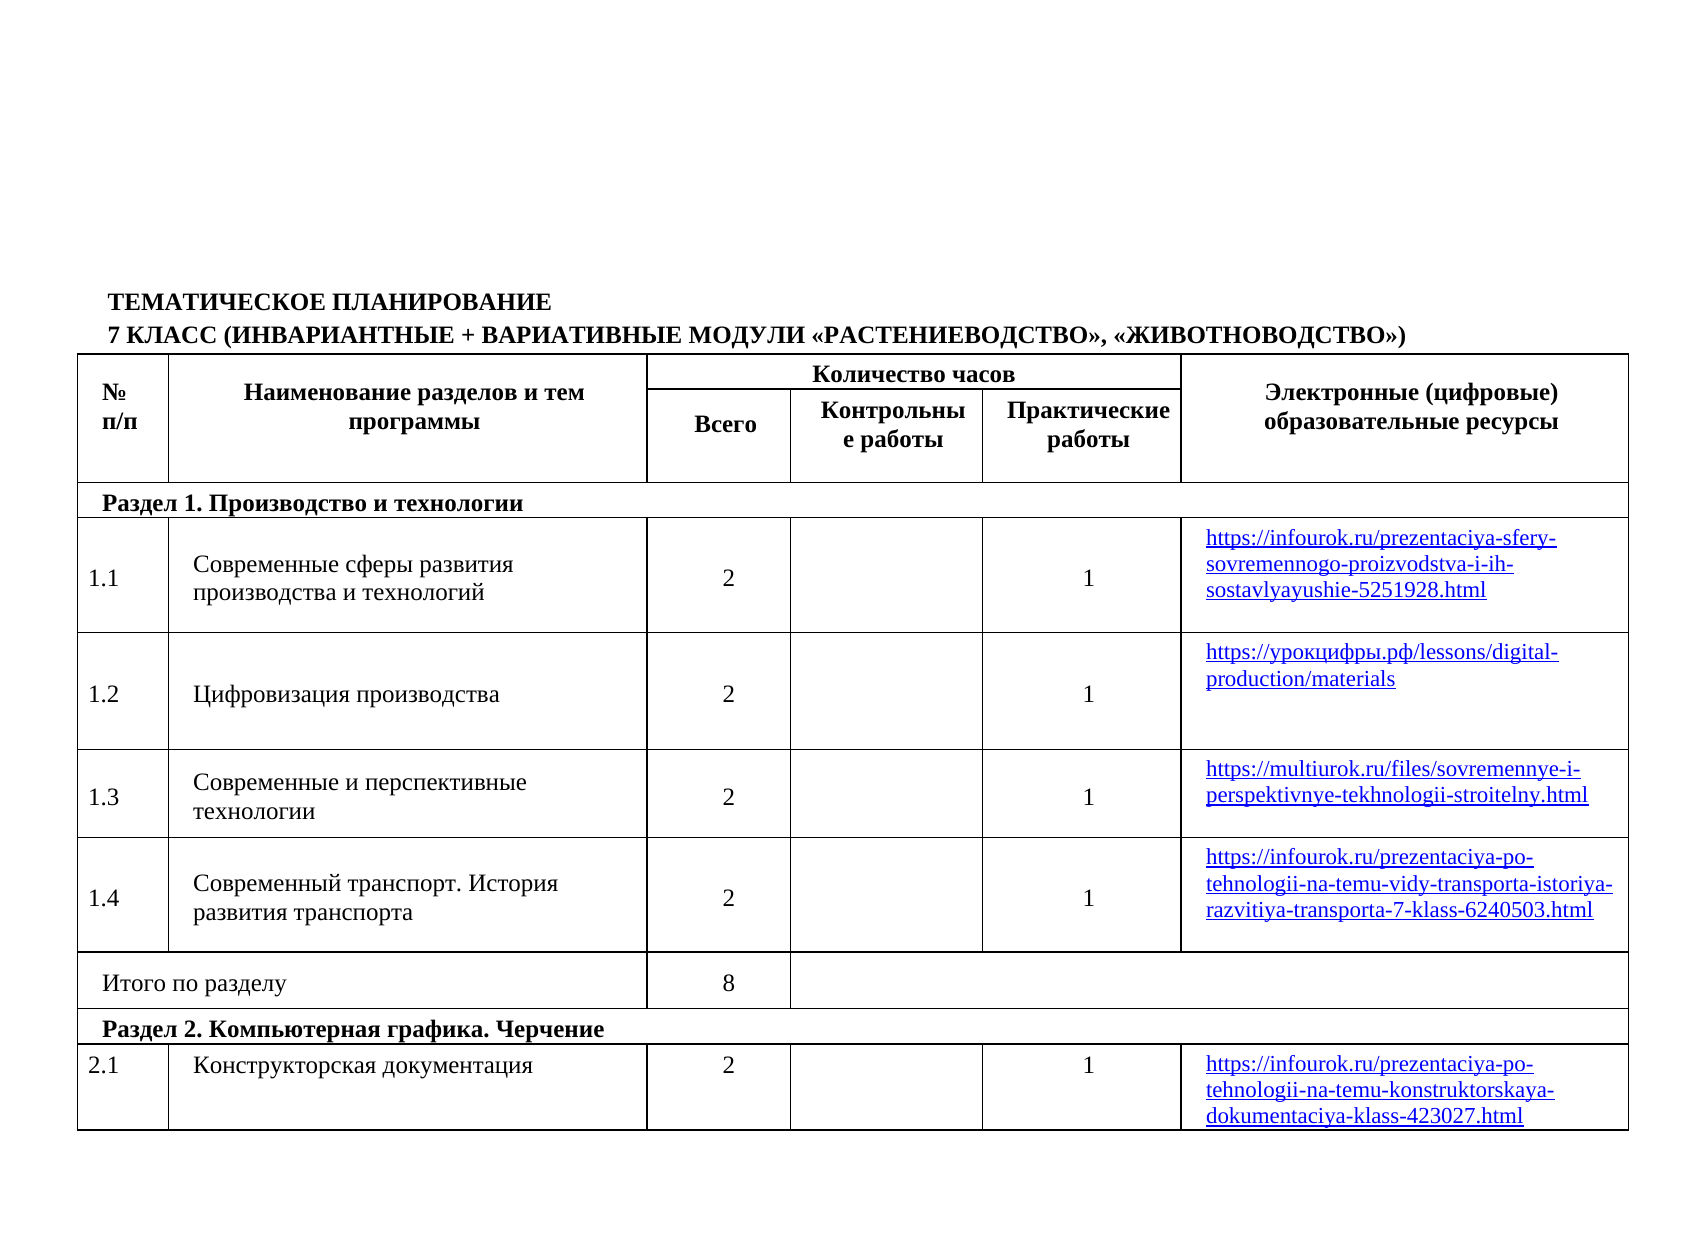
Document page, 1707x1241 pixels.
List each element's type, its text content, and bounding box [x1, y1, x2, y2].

table_cell 1.1 [78, 518, 168, 631]
table_cell [791, 518, 982, 631]
table_cell https://infourok.ru/prezentaciya-po-tehnologii-na-temu-vidy-transporta-istoriya-razvitiya-transporta-7-klass-6240503.html [1182, 838, 1628, 951]
table_cell Цифровизация производства [169, 633, 646, 748]
table_cell Современные сферы развития производства и технологий [169, 518, 646, 631]
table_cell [1182, 1045, 1628, 1129]
table_cell 2 [648, 633, 790, 748]
table_cell Современные и перспективные технологии [169, 750, 646, 837]
table_header Электронные (цифровые) образовательные ресурсы [1182, 355, 1628, 481]
table_cell Раздел 2. Компьютерная графика. Черчение [78, 1009, 1628, 1043]
table_cell 1.3 [78, 750, 168, 837]
table_cell Итого по разделу [78, 953, 646, 1008]
text ТЕМАТИЧЕСКОЕ ПЛАНИРОВАНИЕ [101, 287, 1618, 316]
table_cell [169, 1045, 646, 1129]
table_cell 1.4 [78, 838, 168, 951]
table_cell https://infourok.ru/prezentaciya-sfery-sovremennogo-proizvodstva-i-ih-sostavlyayushie-5251928.html [1182, 518, 1628, 631]
table_cell 1 [983, 750, 1180, 837]
table_cell https://урокцифры.рф/lessons/digital-production/materials [1182, 633, 1628, 748]
table_cell Раздел 1. Производство и технологии [78, 483, 1628, 517]
table_cell [791, 1045, 982, 1129]
table_cell 1.2 [78, 633, 168, 748]
table_header № п/п [78, 355, 168, 481]
table_cell 1 [983, 633, 1180, 748]
table_cell https://multiurok.ru/files/sovremennye-i-perspektivnye-tekhnologii-stroitelny.html [1182, 750, 1628, 837]
table_cell 2 [648, 838, 790, 951]
table_cell 1 [983, 518, 1180, 631]
table_cell 2 [648, 518, 790, 631]
table_cell 8 [648, 953, 790, 1008]
table_header Количество часов [648, 355, 1180, 388]
table_cell Практические работы [983, 390, 1180, 481]
table_cell [791, 838, 982, 951]
table_cell Всего [648, 390, 790, 481]
table_cell [791, 953, 1628, 1008]
table_cell Контрольные работы [791, 390, 982, 481]
table_cell 1 [983, 838, 1180, 951]
table_cell [791, 633, 982, 748]
table_cell 1 [983, 1045, 1180, 1129]
table_cell [791, 750, 982, 837]
table_cell 2 [648, 750, 790, 837]
table_cell 2 [648, 1045, 790, 1129]
table_header Наименование разделов и тем программы [169, 355, 646, 481]
text 7 КЛАСС (ИНВАРИАНТНЫЕ + ВАРИАТИВНЫЕ МОДУЛИ «РАСТЕНИЕВОДСТВО», «ЖИВОТНОВОДСТВО») [101, 320, 1618, 348]
table_cell Современный транспорт. История развития транспорта [169, 838, 646, 951]
table_cell 2.1 [78, 1045, 168, 1129]
